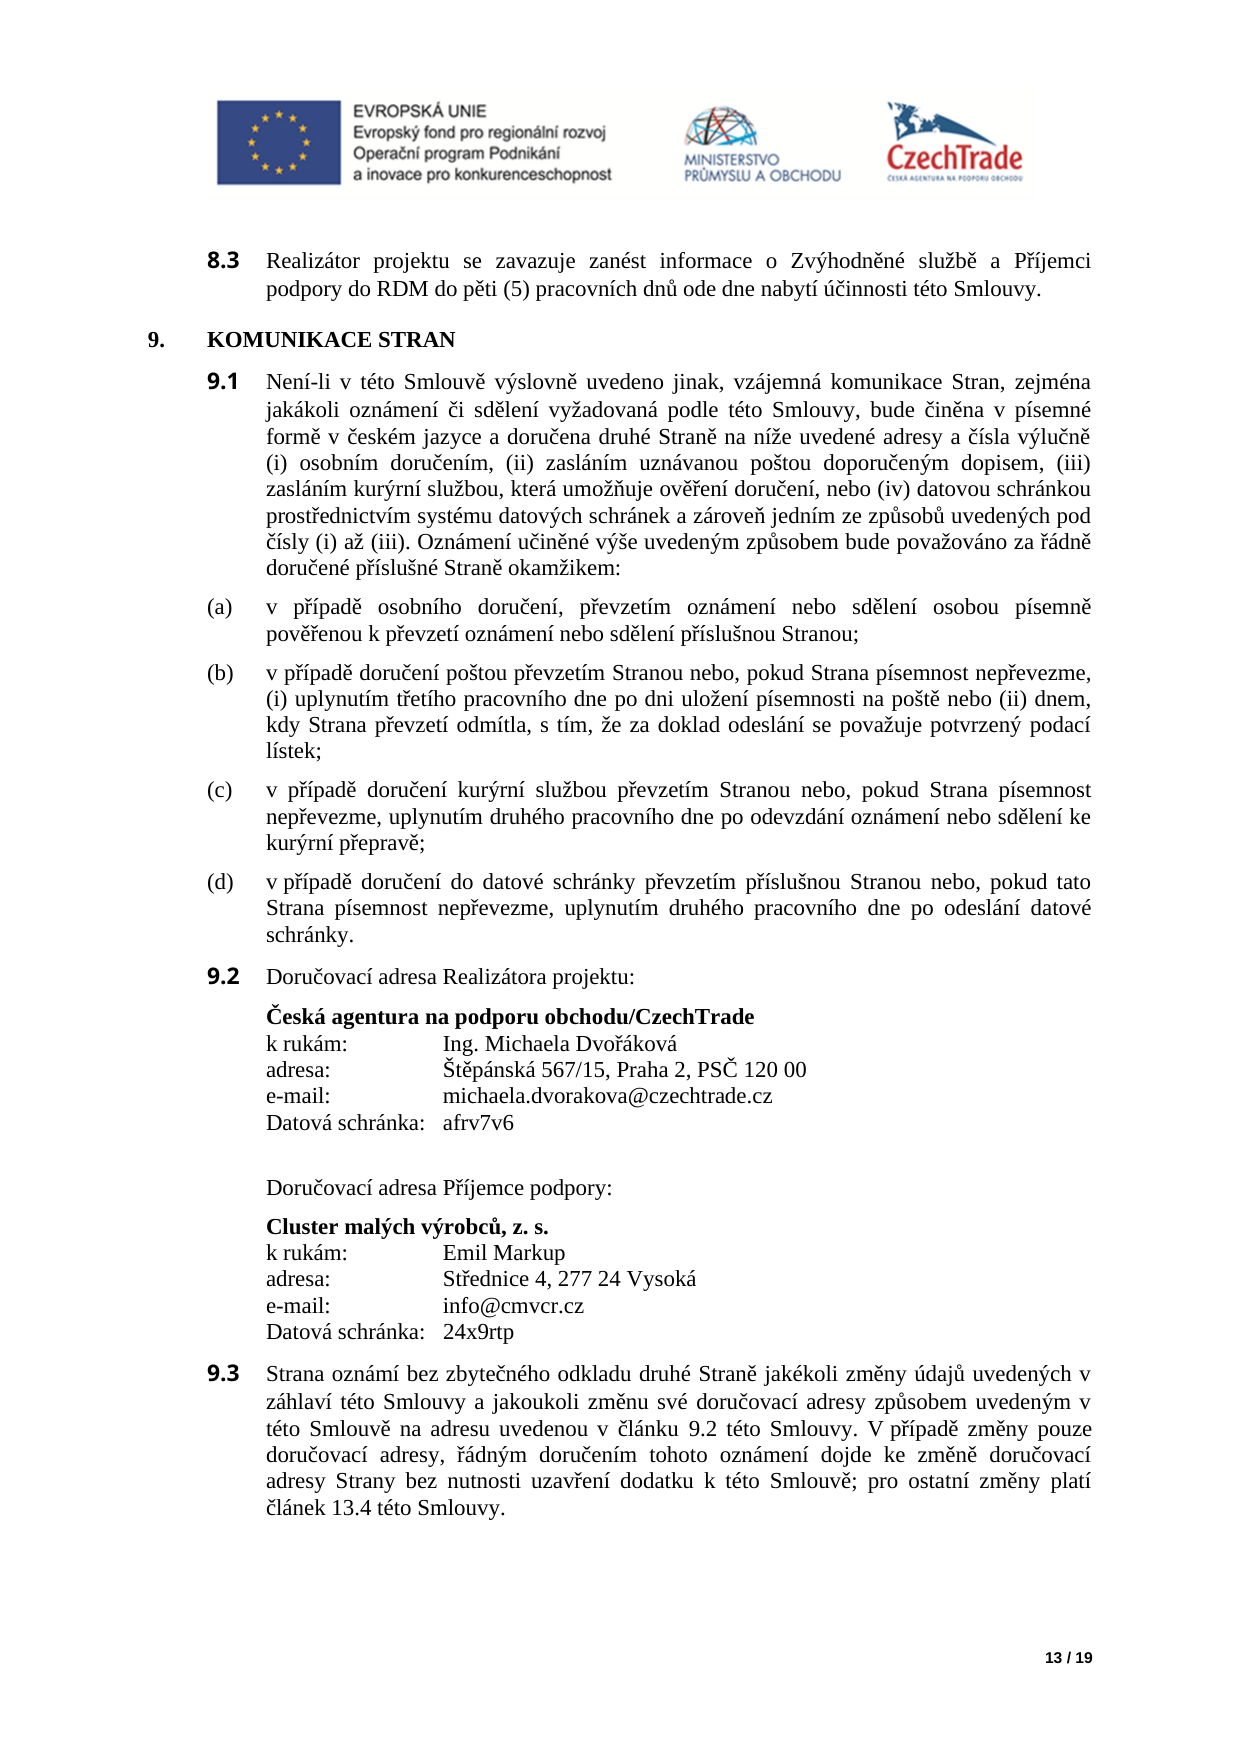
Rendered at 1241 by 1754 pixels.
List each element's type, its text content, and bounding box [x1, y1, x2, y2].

text Strana oznámí bez zbytečného odkladu druhé Straně jakékoli změny údajů uvedených v záhlaví této Smlouvy a jakoukoli změnu své doručovací adresy způsobem uvedeným v této Smlouvě na adresu uvedenou v článku 9.2 této Smlouvy. V případě změny pouze doručovací adresy, řádným doručením tohoto oznámení dojde ke změně doručovací adresy Strany bez nutnosti uzavření dodatku k této Smlouvě; pro ostatní změny platí článek 13.4 této Smlouvy. [207, 1357, 1092, 1520]
text Česká agentura na podporu obchodu/CzechTrade k rukám: Ing. Michaela Dvořáková adresa: Štěpánská 567/15, Praha 2, PSČ 120 00 e-mail: michaela.dvorakova@czechtrade.cz [266, 1003, 1092, 1109]
subtitle komunikace stran [148, 326, 1092, 353]
text Realizátor projektu se zavazuje zanést informace o Zvýhodněné službě a Příjemci podpory do RDM do pěti (5) pracovních dnů ode dne nabytí účinnosti této Smlouvy. [207, 244, 1092, 301]
text Cluster malých výrobců, z. s. k rukám: Emil Markup [266, 1213, 1092, 1266]
picture [205, 87, 1035, 200]
list v případě doručení do datové schránky převzetím příslušnou Stranou nebo, pokud tato Strana písemnost nepřevezme, uplynutím druhého pracovního dne po odeslání datové schránky. [207, 868, 1092, 947]
text Není-li v této Smlouvě výslovně uvedeno jinak, vzájemná komunikace Stran, zejména jakákoli oznámení či sdělení vyžadovaná podle této Smlouvy, bude činěna v písemné formě v českém jazyce a doručena druhé Straně na níže uvedené adresy a čísla výlučně (i) osobním doručením, (ii) zasláním uznávanou poštou doporučeným dopisem, (iii) zasláním kurýrní službou, která umožňuje ověření doručení, nebo (iv) datovou schránkou prostřednictvím systému datových schránek a zároveň jedním ze způsobů uvedených pod čísly (i) až (iii). Oznámení učiněné výše uvedeným způsobem bude považováno za řádně doručené příslušné Straně okamžikem: [207, 365, 1092, 581]
text adresa: Střednice 4, 277 24 Vysoká e-mail: info@cmvcr.cz [266, 1266, 1092, 1318]
text Doručovací adresa Realizátora projektu: [207, 959, 1092, 991]
list v případě doručení kurýrní službou převzetím Stranou nebo, pokud Strana písemnost nepřevezme, uplynutím druhého pracovního dne po odevzdání oznámení nebo sdělení ke kurýrní přepravě; [207, 776, 1092, 856]
text Datová schránka: afrv7v6 [266, 1109, 1092, 1135]
text Datová schránka: 24x9rtp [266, 1318, 1092, 1344]
list v případě doručení poštou převzetím Stranou nebo, pokud Strana písemnost nepřevezme, (i) uplynutím třetího pracovního dne po dni uložení písemnosti na poště nebo (ii) dnem, kdy Strana převzetí odmítla, s tím, že za doklad odeslání se považuje potvrzený podací lístek; [207, 658, 1092, 764]
text Doručovací adresa Příjemce podpory: [266, 1174, 1092, 1200]
list v případě osobního doručení, převzetím oznámení nebo sdělení osobou písemně pověřenou k převzetí oznámení nebo sdělení příslušnou Stranou; [207, 593, 1092, 646]
